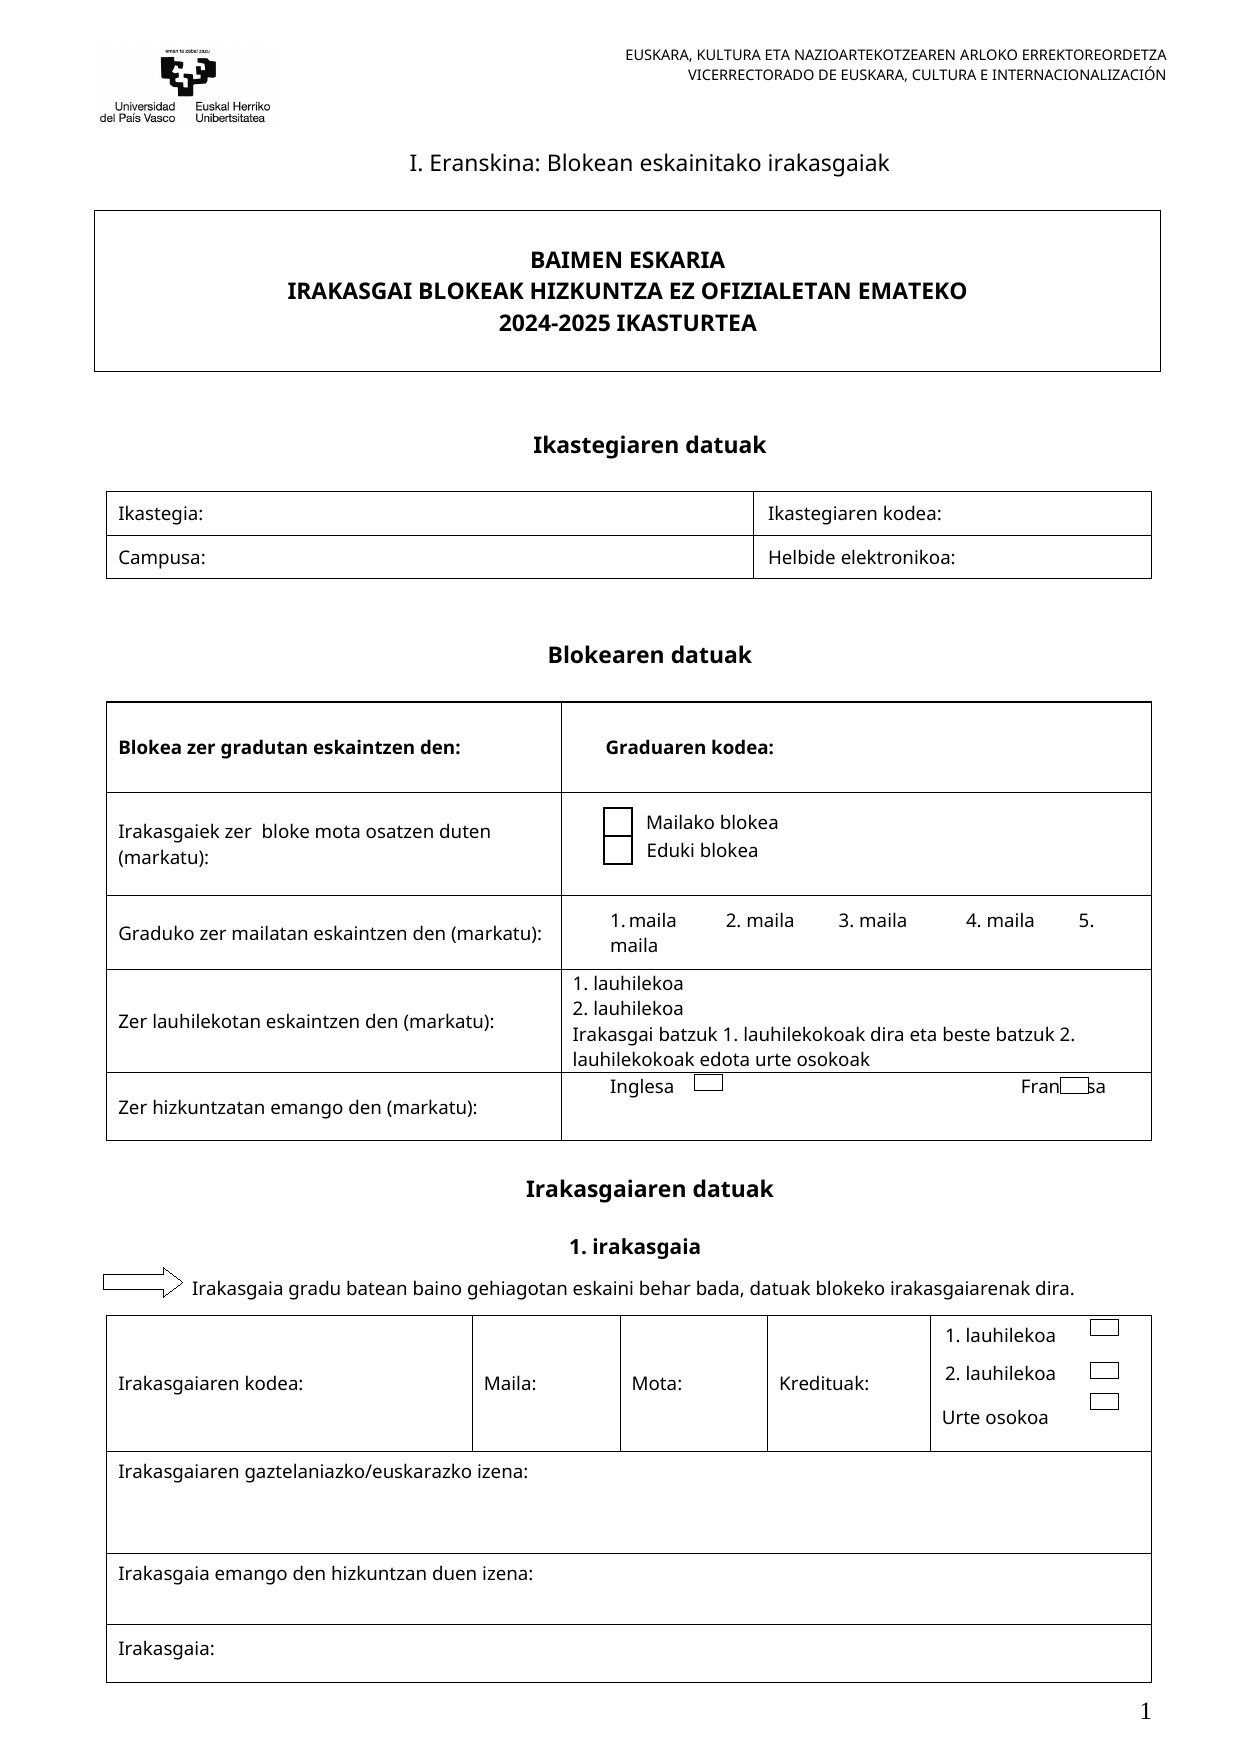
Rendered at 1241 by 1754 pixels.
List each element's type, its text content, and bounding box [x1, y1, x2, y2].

table_cell Irakasgaiaren gaztelaniazko/euskarazko izena: [107, 1452, 1151, 1553]
text I. Eranskina: Blokean eskainitako irakasgaiak [148, 147, 1152, 178]
table_cell Inglesa Frantsesa [562, 1073, 1151, 1140]
table_header Maila: [473, 1316, 620, 1451]
table_cell 1. maila 2. maila 3. maila 4. maila 5. maila [562, 896, 1151, 969]
text Blokearen datuak [148, 639, 1152, 670]
table_header 1. lauhilekoa 2. lauhilekoa Urte osokoa [931, 1316, 1151, 1451]
table_cell Zer hizkuntzatan emango den (markatu): [107, 1073, 561, 1140]
text 2024-2025 IKASTURTEA [95, 303, 1160, 338]
table_header Irakasgaiaren kodea: [107, 1316, 472, 1451]
table_header Ikastegia: [107, 492, 753, 535]
table_cell Zer lauhilekotan eskaintzen den (markatu): [107, 970, 561, 1072]
text Irakasgaia gradu batean baino gehiagotan eskaini behar bada, datuak blokeko irakasgaiarenak dira. [192, 1275, 1152, 1301]
text IRAKASGAI BLOKEAK HIZKUNTZA EZ OFIZIALETAN EMATEKO [95, 272, 1160, 303]
table_cell 1. lauhilekoa 2. lauhilekoa Irakasgai batzuk 1. lauhilekokoak dira eta beste batzuk 2. lauhilekokoak edota urte osokoak [562, 970, 1151, 1072]
text Ikastegiaren datuak [148, 429, 1152, 460]
table_cell Campusa: [107, 536, 753, 578]
table_header Blokea zer gradutan eskaintzen den: [107, 703, 561, 792]
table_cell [107, 1625, 1151, 1682]
table_cell [562, 793, 1151, 895]
picture [93, 42, 279, 128]
table_header Ikastegiaren kodea: [754, 492, 1151, 535]
table_cell Irakasgaia emango den hizkuntzan duen izena: [107, 1554, 1151, 1624]
table_cell Helbide elektronikoa: [754, 536, 1151, 578]
table_header Graduaren kodea: [562, 703, 1151, 792]
text BAIMEN ESKARIA [95, 241, 1160, 272]
text 1. irakasgaia [118, 1232, 1152, 1261]
table_cell Graduko zer mailatan eskaintzen den (markatu): [107, 896, 561, 969]
table_header Mota: [621, 1316, 767, 1451]
table_cell Irakasgaiek zer bloke mota osatzen duten (markatu): [107, 793, 561, 895]
table_header Kredituak: [768, 1316, 930, 1451]
text Irakasgaiaren datuak [148, 1173, 1152, 1204]
